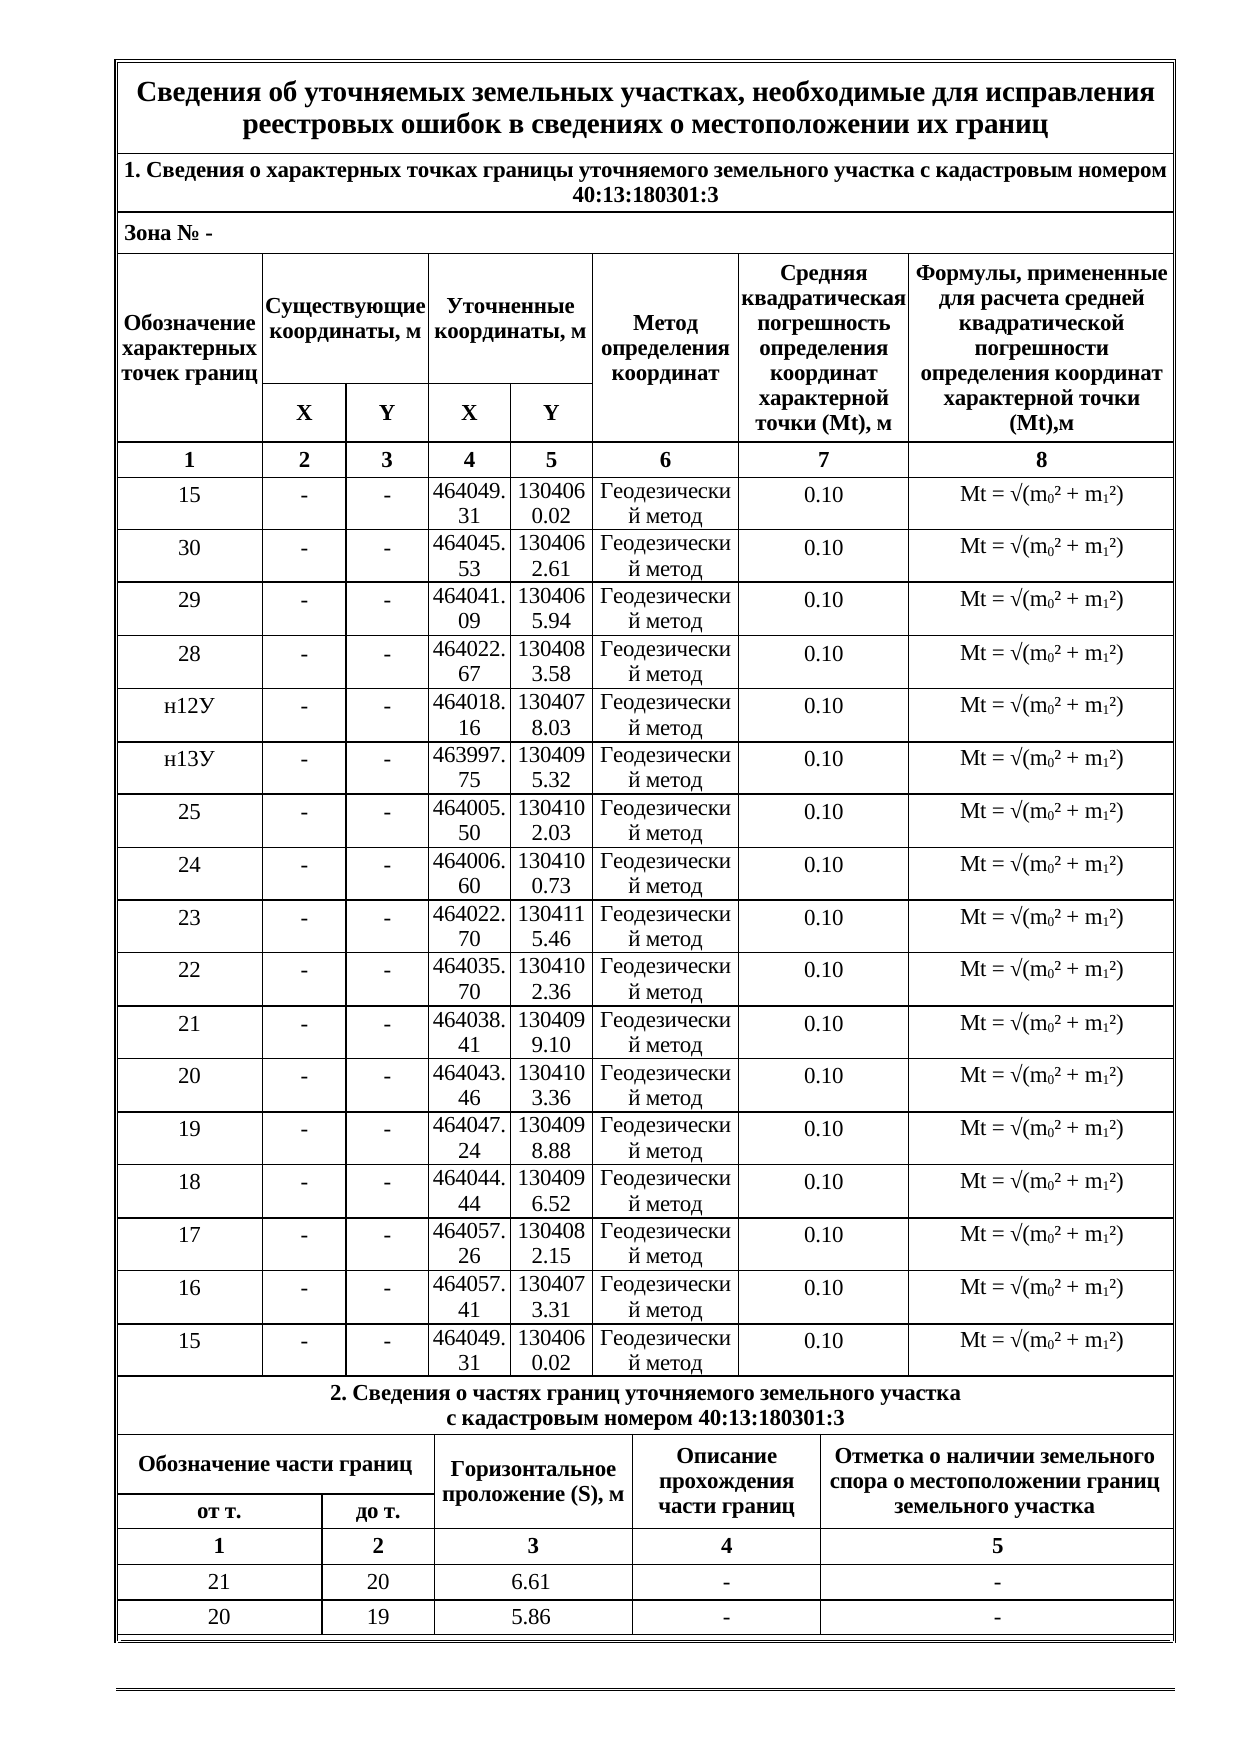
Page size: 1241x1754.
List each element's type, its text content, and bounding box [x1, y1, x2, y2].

table_cell 15 [118, 1325, 262, 1357]
table_cell Геодезический метод [593, 1007, 738, 1057]
table_cell [739, 511, 908, 529]
table_cell [909, 775, 1173, 793]
table_cell [909, 617, 1173, 635]
table_cell Mt = √(m0² + m1²) [909, 1325, 1173, 1357]
table_cell [118, 617, 262, 635]
table_cell [909, 829, 1173, 847]
table_cell Геодезический метод [593, 1059, 738, 1111]
table_cell 1304065.94 [511, 583, 592, 635]
table_cell - [263, 636, 345, 671]
table_cell Геодезический метод [593, 636, 738, 687]
table_cell [739, 1146, 908, 1163]
table_cell [263, 617, 345, 635]
table_cell Сведения об уточняемых земельных участках, необходимые для исправления реестровых ошибок в сведениях о местоположении их границ [118, 63, 1173, 153]
table_cell 20 [323, 1565, 434, 1599]
table_cell - [633, 1601, 820, 1634]
table_cell [909, 1305, 1173, 1323]
table_cell [909, 1041, 1173, 1057]
table_cell Mt = √(m0² + m1²) [909, 636, 1173, 671]
table_cell 464047.24 [429, 1113, 510, 1163]
table_cell [909, 935, 1173, 952]
table_cell [347, 935, 428, 952]
table_cell 6.61 [435, 1565, 628, 1599]
table_cell [739, 723, 908, 741]
table_cell [118, 775, 262, 793]
table_cell [118, 511, 262, 529]
table_cell 0.10 [739, 1007, 908, 1041]
table_cell [263, 1146, 345, 1163]
table_cell - [347, 1325, 428, 1357]
table_cell 1. Сведения о характерных точках границы уточняемого земельного участка с кадастровым номером 40:13:180301:3 [118, 154, 1173, 211]
table_cell [739, 671, 908, 687]
table_cell 464043.46 [429, 1059, 510, 1111]
table_cell - [347, 1059, 428, 1093]
table_cell - [263, 901, 345, 935]
table_cell 464005.50 [429, 795, 510, 847]
table_cell - [263, 1325, 345, 1357]
table_cell Геодезический метод [593, 1165, 738, 1217]
table_cell - [347, 848, 428, 881]
table_cell Геодезический метод [593, 743, 738, 793]
table_cell 0.10 [739, 1271, 908, 1305]
table_cell - [263, 530, 345, 565]
table_cell - [347, 1219, 428, 1252]
table_cell [739, 1199, 908, 1217]
table_cell 464049.31 [429, 478, 510, 529]
table_cell 1304115.46 [511, 901, 592, 952]
table_cell 1304060.02 [511, 478, 592, 529]
table_cell [739, 565, 908, 581]
table_cell Геодезический метод [593, 1271, 738, 1323]
table_cell 4 [633, 1529, 820, 1563]
table_cell 6 [593, 443, 738, 477]
table_cell [909, 881, 1173, 899]
table_cell 19 [118, 1113, 262, 1146]
table_cell [909, 671, 1173, 687]
table_cell 8 [909, 443, 1173, 477]
table_cell 5 [511, 443, 592, 477]
table_cell Геодезический метод [593, 953, 738, 1005]
table_cell [628, 1565, 632, 1599]
table_cell [347, 829, 428, 847]
table_cell 30 [118, 530, 262, 565]
table_cell [263, 935, 345, 952]
table_cell Mt = √(m0² + m1²) [909, 1271, 1173, 1305]
table_cell [739, 1305, 908, 1323]
table_cell 0.10 [739, 795, 908, 829]
table_cell [118, 1041, 262, 1057]
table_cell - [263, 689, 345, 723]
table_cell 464018.16 [429, 689, 510, 741]
table_cell [909, 1199, 1173, 1217]
table_cell [347, 1146, 428, 1163]
table_cell [347, 565, 428, 581]
table_cell 20 [118, 1601, 321, 1634]
table_cell - [263, 743, 345, 775]
table_cell - [263, 953, 345, 987]
table_cell 464022.70 [429, 901, 510, 952]
table_cell [909, 1093, 1173, 1111]
table_cell 1304082.15 [511, 1219, 592, 1269]
table_cell [263, 1252, 345, 1269]
table_cell 17 [118, 1219, 262, 1252]
table_cell Mt = √(m0² + m1²) [909, 1165, 1173, 1199]
table_cell [739, 935, 908, 952]
table_cell 464006.60 [429, 848, 510, 899]
table_cell 0.10 [739, 689, 908, 723]
table_cell Mt = √(m0² + m1²) [909, 743, 1173, 775]
table_cell [118, 565, 262, 581]
table_cell [628, 1601, 632, 1634]
table_cell 29 [118, 583, 262, 617]
table_cell Отметка о наличии земельного спора о местоположении границ земельного участка [821, 1435, 1168, 1528]
table_cell 16 [118, 1271, 262, 1305]
table_cell н13У [118, 743, 262, 775]
table_cell 463997.75 [429, 743, 510, 793]
table_cell 464057.26 [429, 1219, 510, 1269]
table_cell Геодезический метод [593, 583, 738, 635]
table_cell 28 [118, 636, 262, 671]
table_cell Mt = √(m0² + m1²) [909, 795, 1173, 829]
table_cell [118, 1146, 262, 1163]
table_cell Mt = √(m0² + m1²) [909, 530, 1173, 565]
table_cell [118, 935, 262, 952]
table_cell 1304078.03 [511, 689, 592, 741]
table_cell 5.86 [435, 1601, 628, 1634]
table_cell Mt = √(m0² + m1²) [909, 689, 1173, 723]
table_cell Y [347, 384, 428, 441]
table_cell 0.10 [739, 953, 908, 987]
table_cell 0.10 [739, 530, 908, 565]
table_cell 464044.44 [429, 1165, 510, 1217]
table_cell [118, 1093, 262, 1111]
table_cell - [347, 1007, 428, 1041]
table_cell 1304099.10 [511, 1007, 592, 1057]
table_cell [118, 988, 262, 1005]
table_cell [263, 511, 345, 529]
table_cell 2 [323, 1529, 434, 1563]
table_cell Обозначение характерных точек границ [118, 254, 262, 441]
table_cell - [633, 1565, 820, 1599]
table_cell Геодезический метод [593, 795, 738, 847]
table_cell 20 [118, 1059, 262, 1093]
table_cell Mt = √(m0² + m1²) [909, 901, 1173, 935]
table_cell 464038.41 [429, 1007, 510, 1057]
table_cell Геодезический метод [593, 689, 738, 741]
table_cell - [263, 795, 345, 829]
table_cell [347, 723, 428, 741]
table_cell - [347, 583, 428, 617]
table_cell 23 [118, 901, 262, 935]
table_cell Mt = √(m0² + m1²) [909, 478, 1173, 511]
table_cell 3 [435, 1529, 632, 1563]
table_cell X [263, 384, 345, 441]
table_cell [739, 1093, 908, 1111]
table_cell 3 [347, 443, 428, 477]
table_cell - [347, 689, 428, 723]
table_cell [118, 1305, 262, 1323]
table_cell 464045.53 [429, 530, 510, 581]
table_cell [118, 213, 122, 253]
table_cell - [263, 1219, 345, 1252]
table_cell 7 [739, 443, 908, 477]
table_cell Mt = √(m0² + m1²) [909, 1219, 1173, 1252]
table_cell [347, 1199, 428, 1217]
table_cell Mt = √(m0² + m1²) [909, 1113, 1173, 1146]
table_cell 464057.41 [429, 1271, 510, 1323]
table_cell - [263, 1271, 345, 1305]
table_cell 464035.70 [429, 953, 510, 1005]
table_cell [263, 775, 345, 793]
table_cell 1304062.61 [511, 530, 592, 581]
table_cell Mt = √(m0² + m1²) [909, 953, 1173, 987]
table_cell [347, 1358, 428, 1375]
table_cell 0.10 [739, 1059, 908, 1093]
table_cell Средняя квадратическая погрешность определения координат характерной точки (Mt), м [739, 254, 908, 441]
table_cell - [347, 795, 428, 829]
table_cell Геодезический метод [593, 1325, 738, 1375]
table_cell [739, 881, 908, 899]
table_cell н12У [118, 689, 262, 723]
table_cell 0.10 [739, 1325, 908, 1357]
table_cell [909, 511, 1173, 529]
table_cell [347, 881, 428, 899]
table_cell 0.10 [739, 583, 908, 617]
table_cell [347, 511, 428, 529]
table_cell 1304103.36 [511, 1059, 592, 1111]
table_cell [347, 1041, 428, 1057]
table_cell [347, 988, 428, 1005]
table_cell [909, 723, 1173, 741]
table_cell Геодезический метод [593, 1113, 738, 1163]
table_cell [118, 1358, 262, 1375]
table_cell 1304083.58 [511, 636, 592, 687]
table_cell Геодезический метод [593, 530, 738, 581]
table_cell [909, 988, 1173, 1005]
table_cell - [263, 1059, 345, 1093]
table_cell 25 [118, 795, 262, 829]
table_cell [263, 1305, 345, 1323]
table_cell [118, 881, 262, 899]
table_cell 1304102.03 [511, 795, 592, 847]
table_cell [1169, 1435, 1173, 1493]
table_cell 1 [118, 443, 262, 477]
table_cell [263, 1093, 345, 1111]
table_cell [263, 829, 345, 847]
table_cell Уточненные координаты, м [429, 254, 592, 383]
table_cell [347, 1252, 428, 1269]
table_cell [263, 1041, 345, 1057]
table_cell Описание прохождения части границ [633, 1435, 820, 1528]
table_cell 19 [323, 1601, 434, 1634]
table_cell [739, 1358, 908, 1375]
table_cell [1169, 1493, 1173, 1528]
table_cell 24 [118, 848, 262, 881]
table_cell Mt = √(m0² + m1²) [909, 1059, 1173, 1093]
table_cell - [347, 1113, 428, 1146]
table_cell Mt = √(m0² + m1²) [909, 583, 1173, 617]
table_cell Метод определения координат [593, 254, 738, 441]
table_cell [263, 988, 345, 1005]
table_cell 18 [118, 1165, 262, 1199]
table_cell 1304096.52 [511, 1165, 592, 1217]
table_cell - [347, 530, 428, 565]
table_cell [118, 1635, 1173, 1639]
table_cell [263, 881, 345, 899]
table_cell 21 [118, 1007, 262, 1041]
table_cell [739, 1252, 908, 1269]
table_cell - [263, 848, 345, 881]
table_cell [909, 1358, 1173, 1375]
table_cell 15 [118, 478, 262, 511]
table_cell [739, 988, 908, 1005]
table_cell 5 [821, 1529, 1173, 1563]
table_cell 21 [118, 1565, 321, 1599]
table_cell [263, 1199, 345, 1217]
table_cell [263, 1358, 345, 1375]
table_cell - [347, 1271, 428, 1305]
table_cell Горизонтальное проложение (S), м [435, 1435, 632, 1528]
table_cell 2. Сведения о частях границ уточняемого земельного участка с кадастровым номером 40:13:180301:3 [118, 1377, 1173, 1434]
table_cell 1304098.88 [511, 1113, 592, 1163]
table_cell - [263, 583, 345, 617]
table_cell 0.10 [739, 743, 908, 775]
table_cell [118, 723, 262, 741]
table_cell Геодезический метод [593, 901, 738, 952]
table_cell 1304073.31 [511, 1271, 592, 1323]
table_cell - [347, 953, 428, 987]
table_cell [739, 829, 908, 847]
table_cell - [347, 1165, 428, 1199]
table_cell [118, 1252, 262, 1269]
table_cell 464022.67 [429, 636, 510, 687]
table_cell 1304102.36 [511, 953, 592, 1005]
table_cell Y [511, 384, 592, 441]
table_cell Mt = √(m0² + m1²) [909, 1007, 1173, 1041]
table_cell 0.10 [739, 1113, 908, 1146]
table_cell 464041.09 [429, 583, 510, 635]
table_cell Обозначение части границ [118, 1435, 434, 1493]
table_cell [116, 1640, 1174, 1687]
table_cell - [347, 478, 428, 511]
table_cell - [347, 901, 428, 935]
table_cell Mt = √(m0² + m1²) [909, 848, 1173, 881]
table_cell [739, 1041, 908, 1057]
table_cell - [821, 1565, 1173, 1599]
table_cell 0.10 [739, 478, 908, 511]
table_cell [263, 671, 345, 687]
table_cell 464049.31 [429, 1325, 510, 1375]
table_cell - [347, 636, 428, 671]
table_cell 0.10 [739, 901, 908, 935]
table_cell - [263, 1113, 345, 1146]
table_cell - [347, 743, 428, 775]
table_cell [347, 1093, 428, 1111]
table_cell 0.10 [739, 1219, 908, 1252]
table_cell [118, 671, 262, 687]
table_cell [118, 829, 262, 847]
table_cell 1 [118, 1529, 321, 1563]
table_cell 1304095.32 [511, 743, 592, 793]
table_cell - [263, 478, 345, 511]
table_cell [739, 617, 908, 635]
table_cell Зона № - [122, 213, 1173, 253]
table_cell [347, 671, 428, 687]
table_cell Существующие координаты, м [263, 254, 428, 383]
table_cell Геодезический метод [593, 478, 738, 529]
table_cell [909, 1146, 1173, 1163]
table_cell [347, 775, 428, 793]
table_cell - [821, 1601, 1173, 1634]
table_cell - [263, 1165, 345, 1199]
table_cell [118, 1199, 262, 1217]
table_cell от т. [118, 1495, 321, 1528]
table_cell 4 [429, 443, 510, 477]
table_cell [263, 565, 345, 581]
table_cell 2 [263, 443, 345, 477]
table_cell 1304060.02 [511, 1325, 592, 1375]
table_cell 0.10 [739, 848, 908, 881]
table_cell 1304100.73 [511, 848, 592, 899]
table_cell [263, 723, 345, 741]
table_cell [909, 565, 1173, 581]
table_cell 22 [118, 953, 262, 987]
table_cell X [429, 384, 510, 441]
table_cell [909, 1252, 1173, 1269]
table_cell [347, 617, 428, 635]
table_cell Формулы, примененные для расчета cредней квадратической погрешности определения координат характерной точки (Mt),м [909, 254, 1173, 441]
table_cell 0.10 [739, 636, 908, 671]
table_cell 0.10 [739, 1165, 908, 1199]
table_cell [347, 1305, 428, 1323]
table_cell до т. [323, 1495, 434, 1528]
table_cell [739, 775, 908, 793]
table_cell Геодезический метод [593, 848, 738, 899]
table_cell Геодезический метод [593, 1219, 738, 1269]
table_cell - [263, 1007, 345, 1041]
